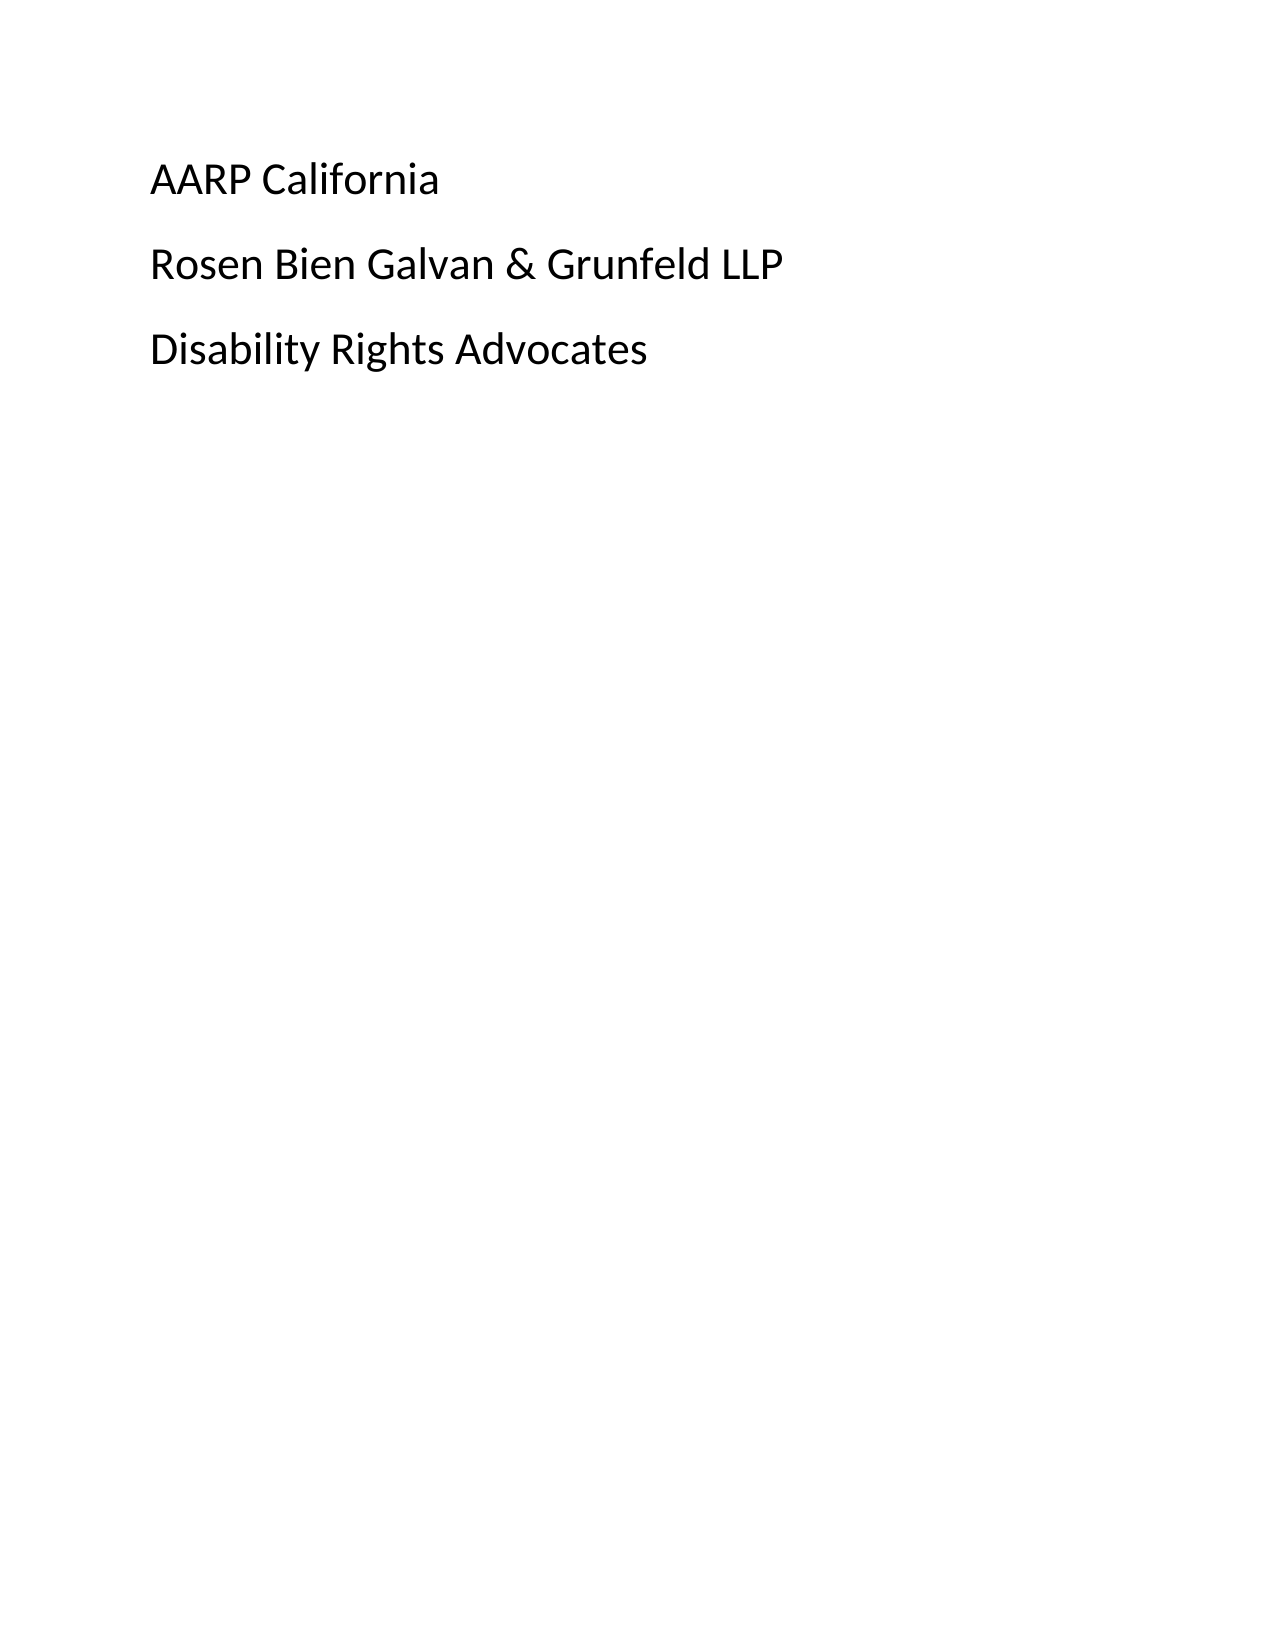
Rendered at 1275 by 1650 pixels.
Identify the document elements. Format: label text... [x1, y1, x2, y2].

text AARP California [150, 150, 1125, 206]
text Disability Rights Advocates [150, 320, 1125, 376]
text Rosen Bien Galvan & Grunfeld LLP [150, 235, 1125, 291]
